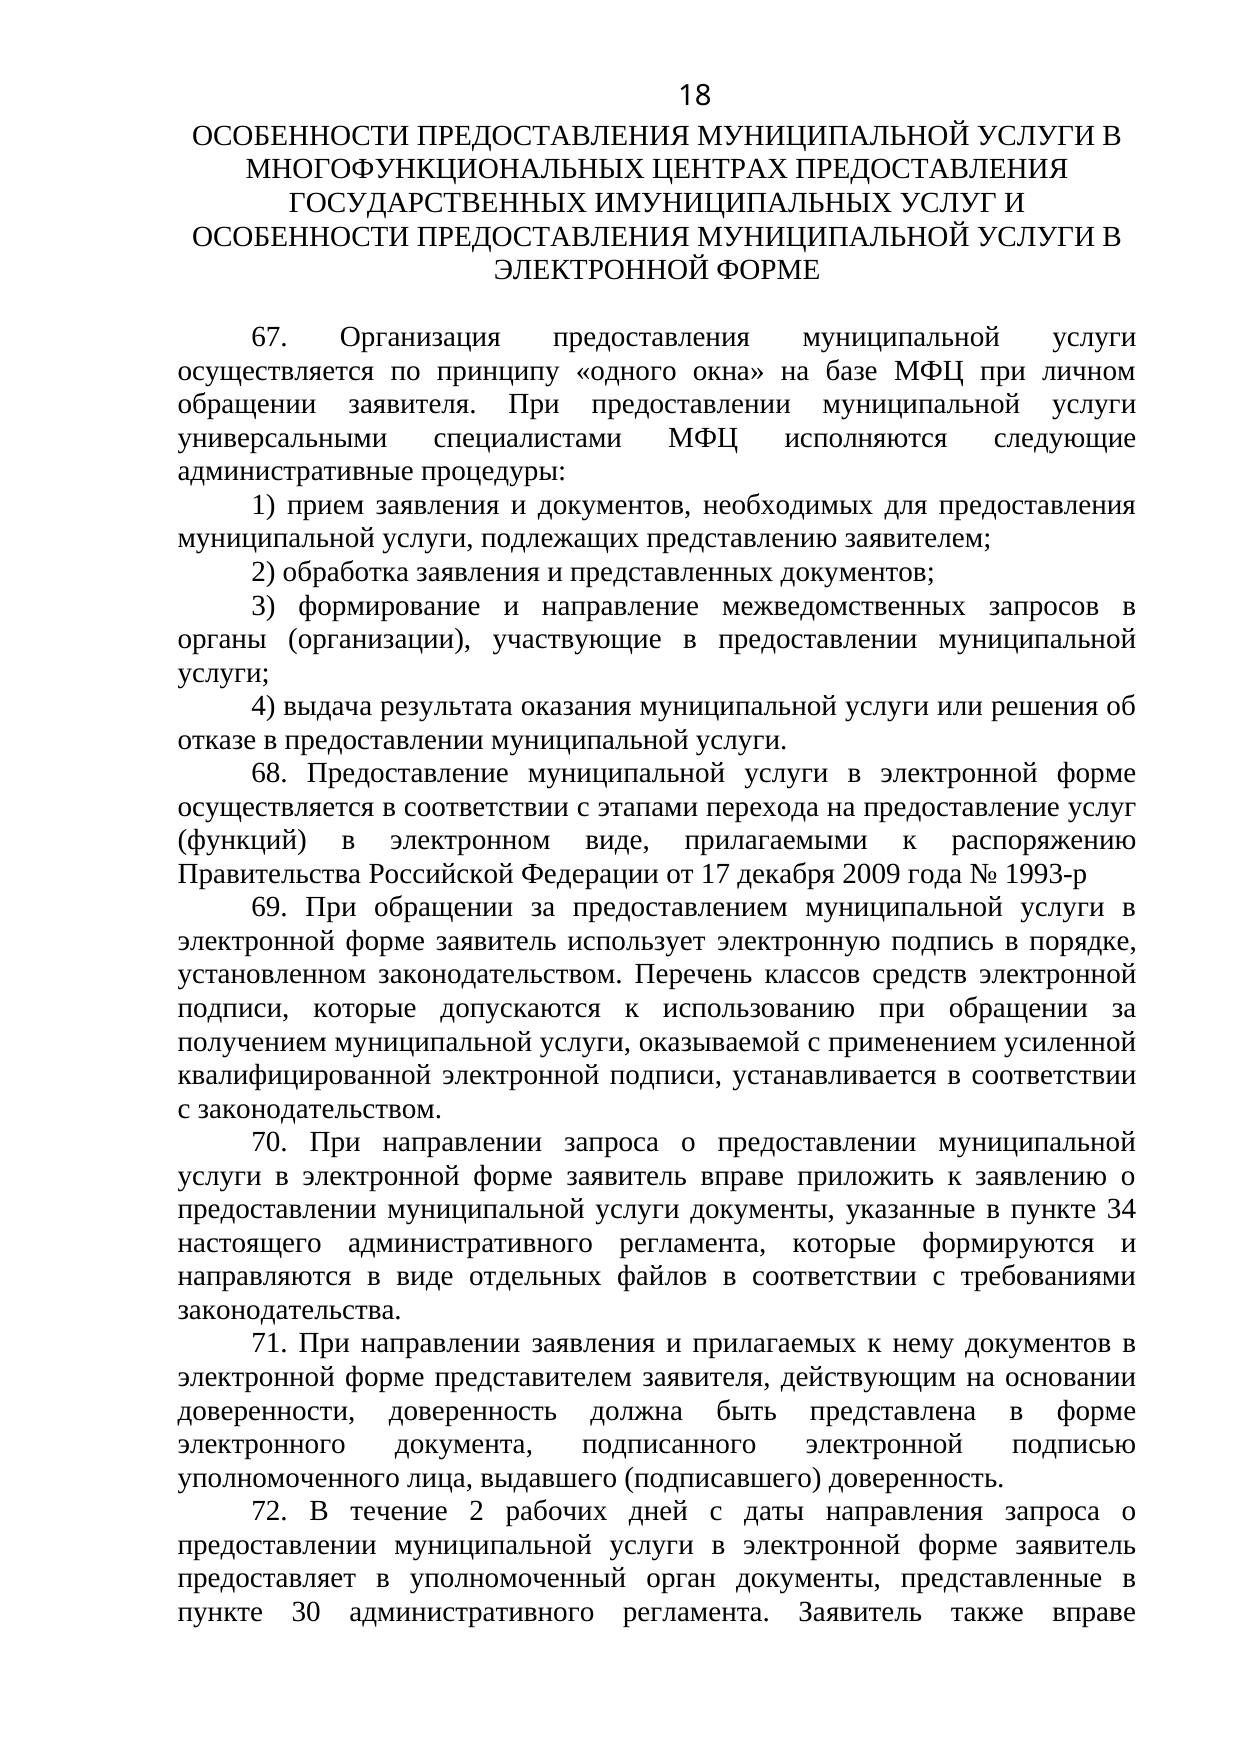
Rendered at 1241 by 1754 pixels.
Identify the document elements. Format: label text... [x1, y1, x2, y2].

text 70. При направлении запроса о предоставлении муниципальной услуги в электронной форме заявитель вправе приложить к заявлению о предоставлении муниципальной услуги документы, указанные в пункте 34 настоящего административного регламента, которые формируются и направляются в виде отдельных файлов в соответствии с требованиями законодательства. [177, 1124, 1137, 1326]
text 71. При направлении заявления и прилагаемых к нему документов в электронной форме представителем заявителя, действующим на основании доверенности, доверенность должна быть представлена в форме электронного документа, подписанного электронной подписью уполномоченного лица, выдавшего (подписавшего) доверенность. [177, 1326, 1137, 1493]
text 1) прием заявления и документов, необходимых для предоставления муниципальной услуги, подлежащих представлению заявителем; [177, 487, 1137, 554]
text 69. При обращении за предоставлением муниципальной услуги в электронной форме заявитель использует электронную подпись в порядке, установленном законодательством. Перечень классов средств электронной подписи, которые допускаются к использованию при обращении за получением муниципальной услуги, оказываемой с применением усиленной квалифицированной электронной подписи, устанавливается в соответствии с законодательством. [177, 889, 1137, 1124]
text 4) выдача результата оказания муниципальной услуги или решения об отказе в предоставлении муниципальной услуги. [177, 688, 1137, 755]
text 2) обработка заявления и представленных документов; [177, 554, 1137, 588]
text 68. Предоставление муниципальной услуги в электронной форме осуществляется в соответствии с этапами перехода на предоставление услуг (функций) в электронном виде, прилагаемыми к распоряжению Правительства Российской Федерации от 17 декабря 2009 года № 1993-р [177, 755, 1137, 889]
text 3) формирование и направление межведомственных запросов в органы (организации), участвующие в предоставлении муниципальной услуги; [177, 588, 1137, 688]
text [177, 1493, 1137, 1627]
text 67. Организация предоставления муниципальной услуги осуществляется по принципу «одного окна» на базе МФЦ при личном обращении заявителя. При предоставлении муниципальной услуги универсальными специалистами МФЦ исполняются следующие административные процедуры: [177, 319, 1137, 487]
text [177, 118, 1137, 286]
